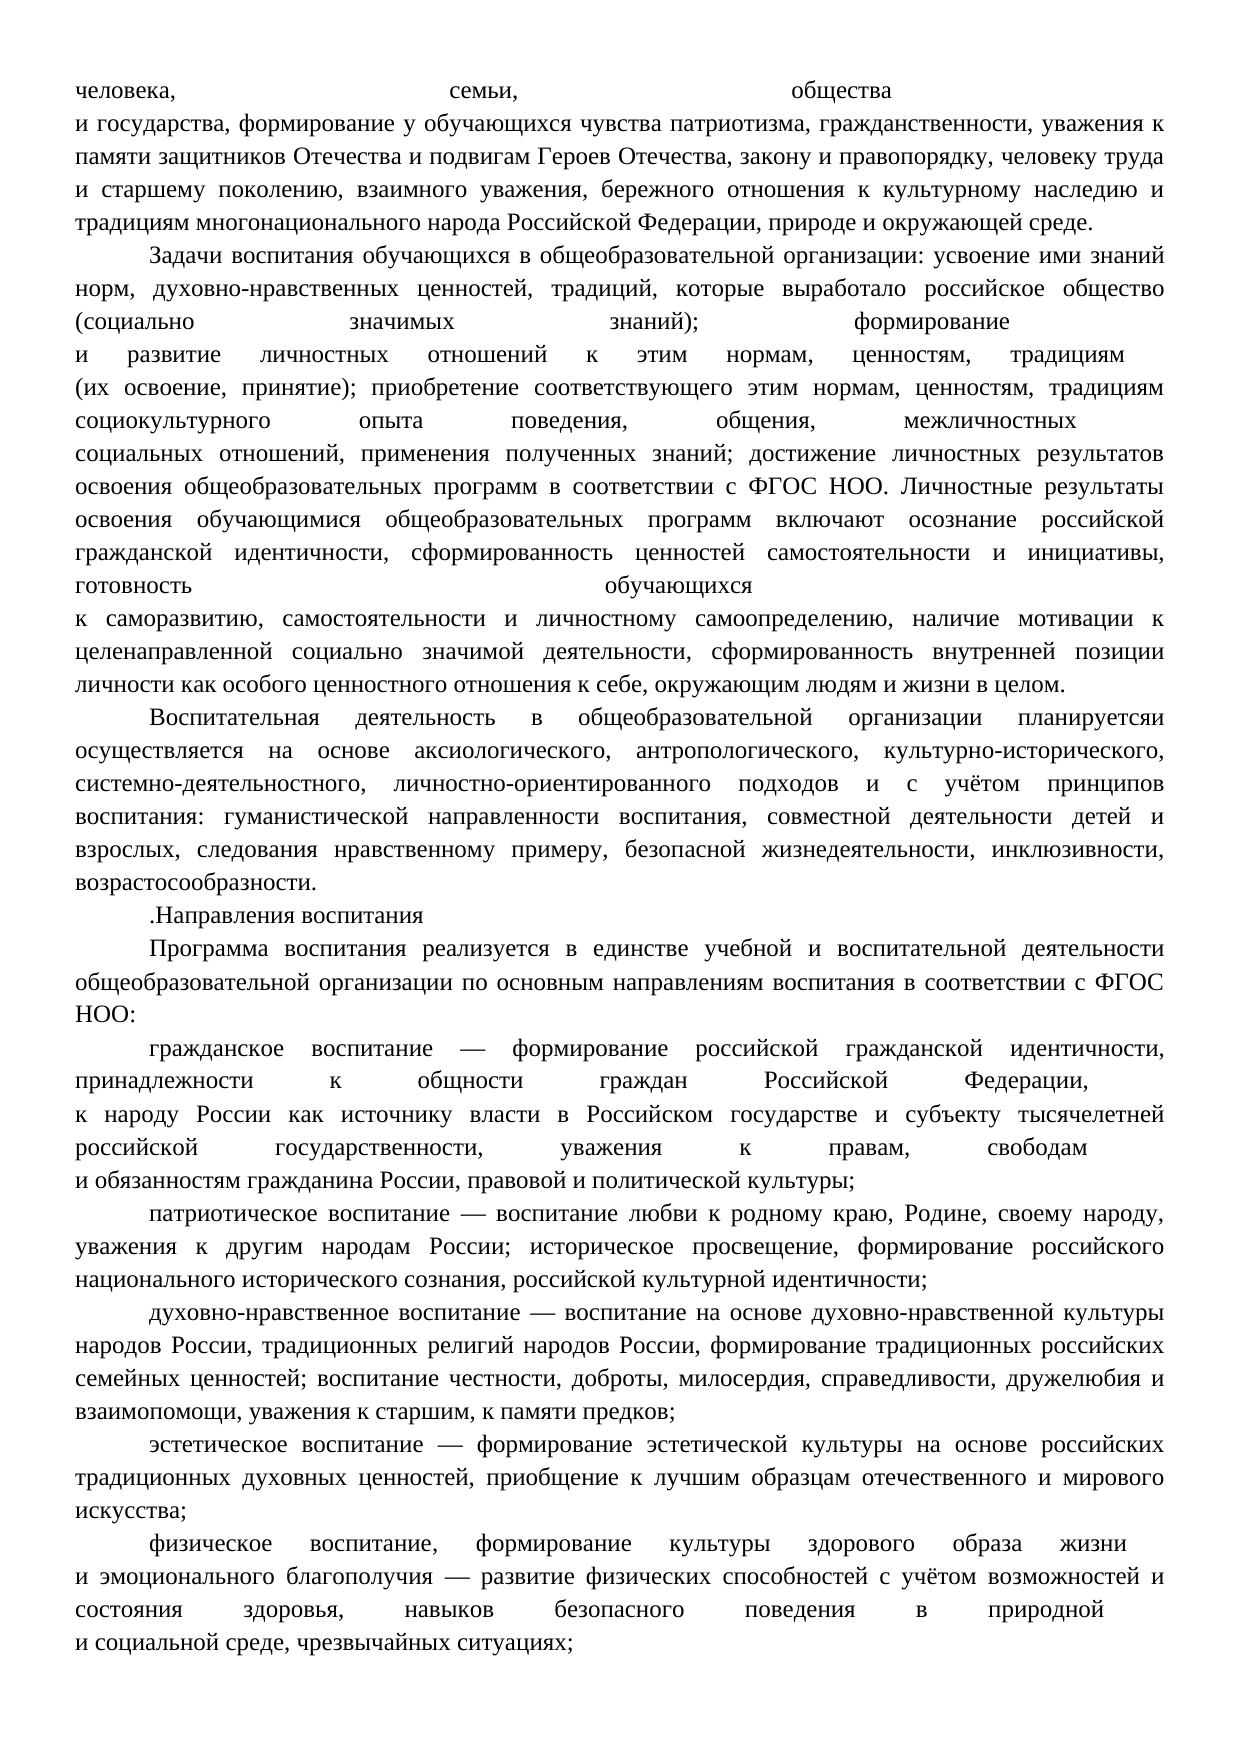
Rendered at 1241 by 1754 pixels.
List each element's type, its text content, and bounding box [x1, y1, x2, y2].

text духовно-нравственное воспитание — воспитание на основе духовно-нравственной культуры народов России, традиционных религий народов России, формирование традиционных российских семейных ценностей; воспитание честности, доброты, милосердия, справедливости, дружелюбия и взаимопомощи, уважения к старшим, к памяти предков; [75, 1297, 1165, 1424]
text Программа воспитания реализуется в единстве учебной и воспитательной деятельности общеобразовательной организации по основным направлениям воспитания в соответствии с ФГОС НОО: [75, 933, 1165, 1028]
text .Направления воспитания [75, 901, 1165, 929]
text эстетическое воспитание — формирование эстетической культуры на основе российских традиционных духовных ценностей, приобщение к лучшим образцам отечественного и мирового искусства; [75, 1429, 1165, 1524]
text патриотическое воспитание — воспитание любви к родному краю, Родине, своему народу, уважения к другим народам России; историческое просвещение, формирование российского национального исторического сознания, российской культурной идентичности; [75, 1198, 1165, 1292]
text Воспитательная деятельность в общеобразовательной организации планируетсяи осуществляется на основе аксиологического, антропологического, культурно-исторического, системно-деятельностного, личностно-ориентированного подходов и с учётом принципов воспитания: гуманистической направленности воспитания, совместной деятельности детей и взрослых, следования нравственному примеру, безопасной жизнедеятельности, инклюзивности, возрастосообразности. [75, 702, 1165, 896]
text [75, 75, 1165, 236]
text Задачи воспитания обучающихся в общеобразовательной организации: усвоение ими знаний норм, духовно-нравственных ценностей, традиций, которые выработало российское общество (социально значимых знаний); формирование и развитие личностных отношений к этим нормам, ценностям, традициям (их освоение, принятие); приобретение соответствующего этим нормам, ценностям, традициям социокультурного опыта поведения, общения, межличностных социальных отношений, применения полученных знаний; достижение личностных результатов освоения общеобразовательных программ в соответствии с ФГОС НОО. Личностные результаты освоения обучающимися общеобразовательных программ включают осознание российской гражданской идентичности, сформированность ценностей самостоятельности и инициативы, готовность обучающихся к саморазвитию, самостоятельности и личностному самоопределению, наличие мотивации к целенаправленной социально значимой деятельности, сформированность внутренней позиции личности как особого ценностного отношения к себе, окружающим людям и жизни в целом. [75, 240, 1165, 698]
text гражданское воспитание — формирование российской гражданской идентичности, принадлежности к общности граждан Российской Федерации, к народу России как источнику власти в Российском государстве и субъекту тысячелетней российской государственности, уважения к правам, свободам и обязанностям гражданина России, правовой и политической культуры; [75, 1033, 1165, 1193]
text физическое воспитание, формирование культуры здорового образа жизни и эмоционального благополучия — развитие физических способностей с учётом возможностей и состояния здоровья, навыков безопасного поведения в природной и социальной среде, чрезвычайных ситуациях; [75, 1528, 1165, 1656]
